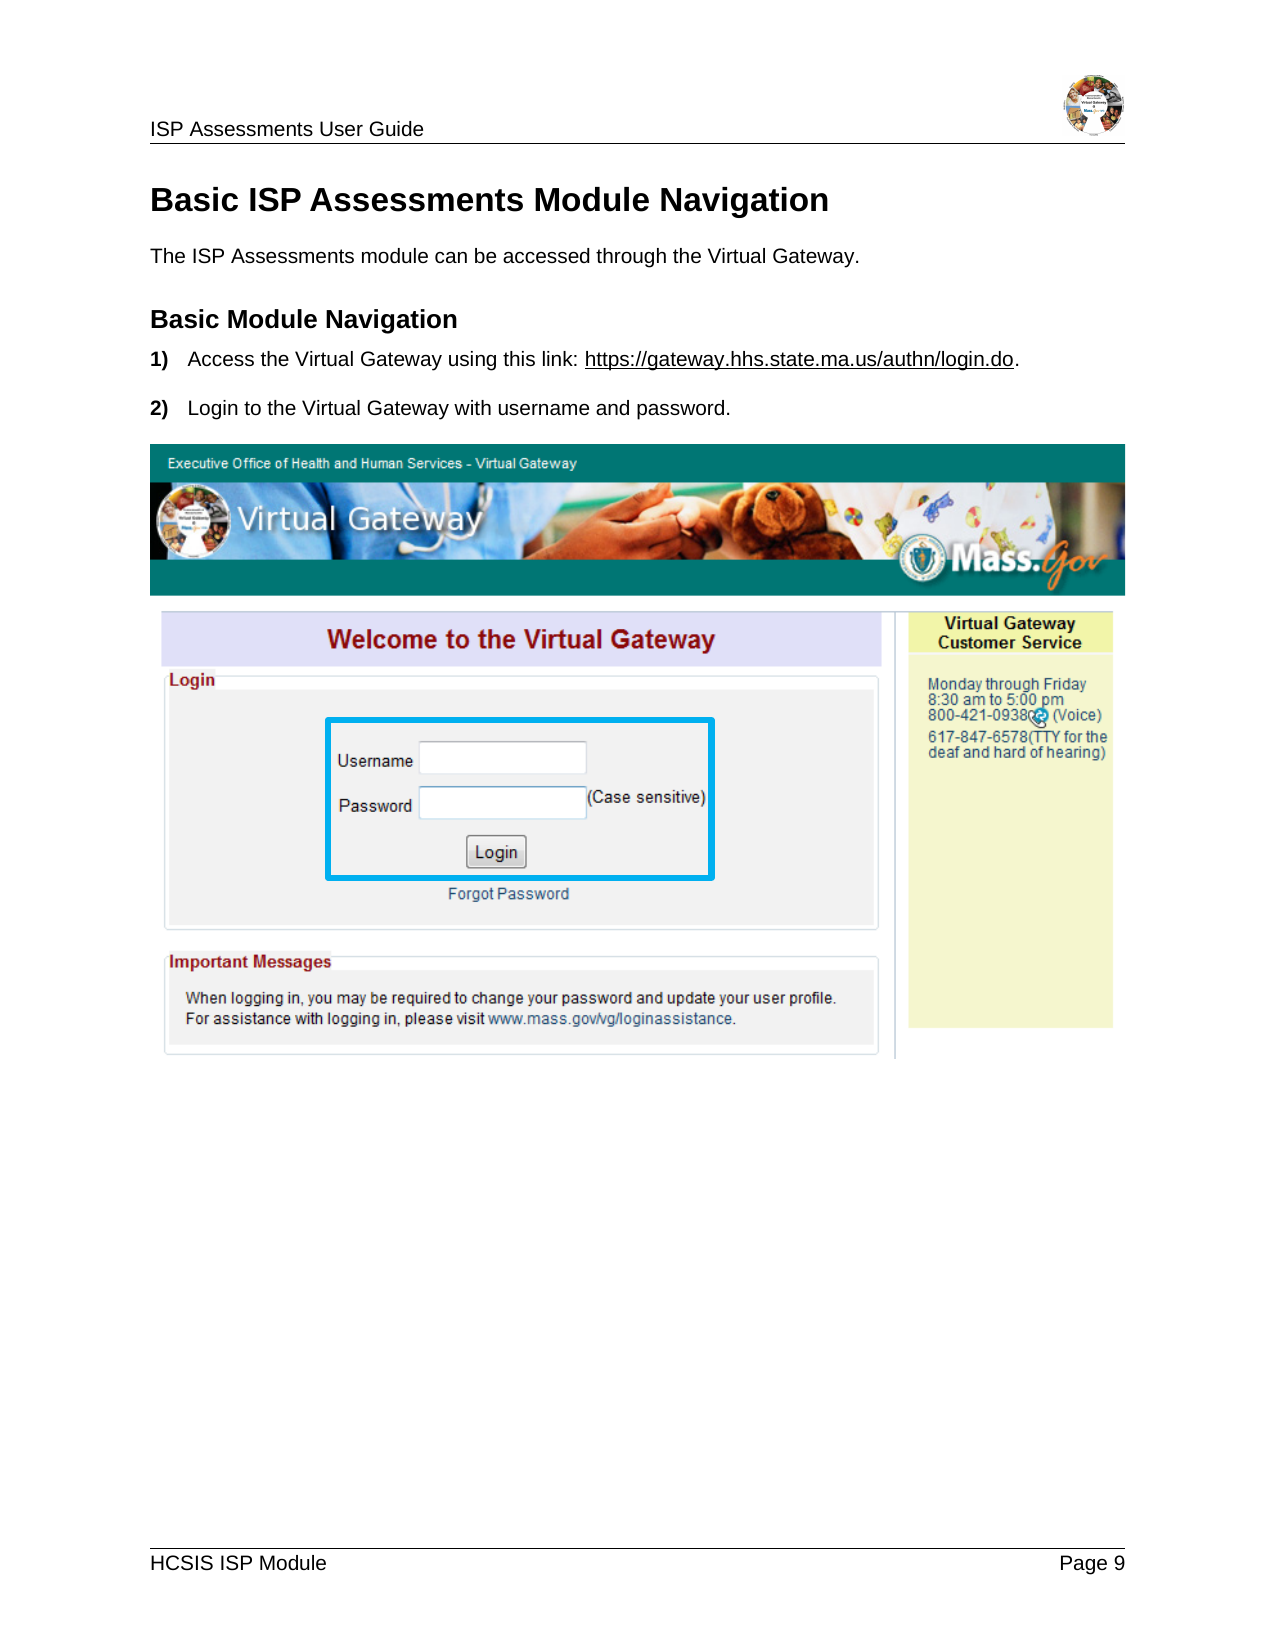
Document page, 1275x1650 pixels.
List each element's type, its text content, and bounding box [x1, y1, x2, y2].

picture [150, 444, 1125, 1059]
list Access the Virtual Gateway using this link: https://gateway.hhs.state.ma.us/authn/login.do. [150, 347, 1125, 371]
text The ISP Assessments module can be accessed through the Virtual Gateway. [150, 244, 1125, 268]
list Login to the Virtual Gateway with username and password. [150, 396, 1125, 420]
subtitle Basic ISP Assessments Module Navigation [150, 181, 1125, 219]
picture [1062, 75, 1125, 136]
subtitle Basic Module Navigation [150, 304, 1125, 334]
